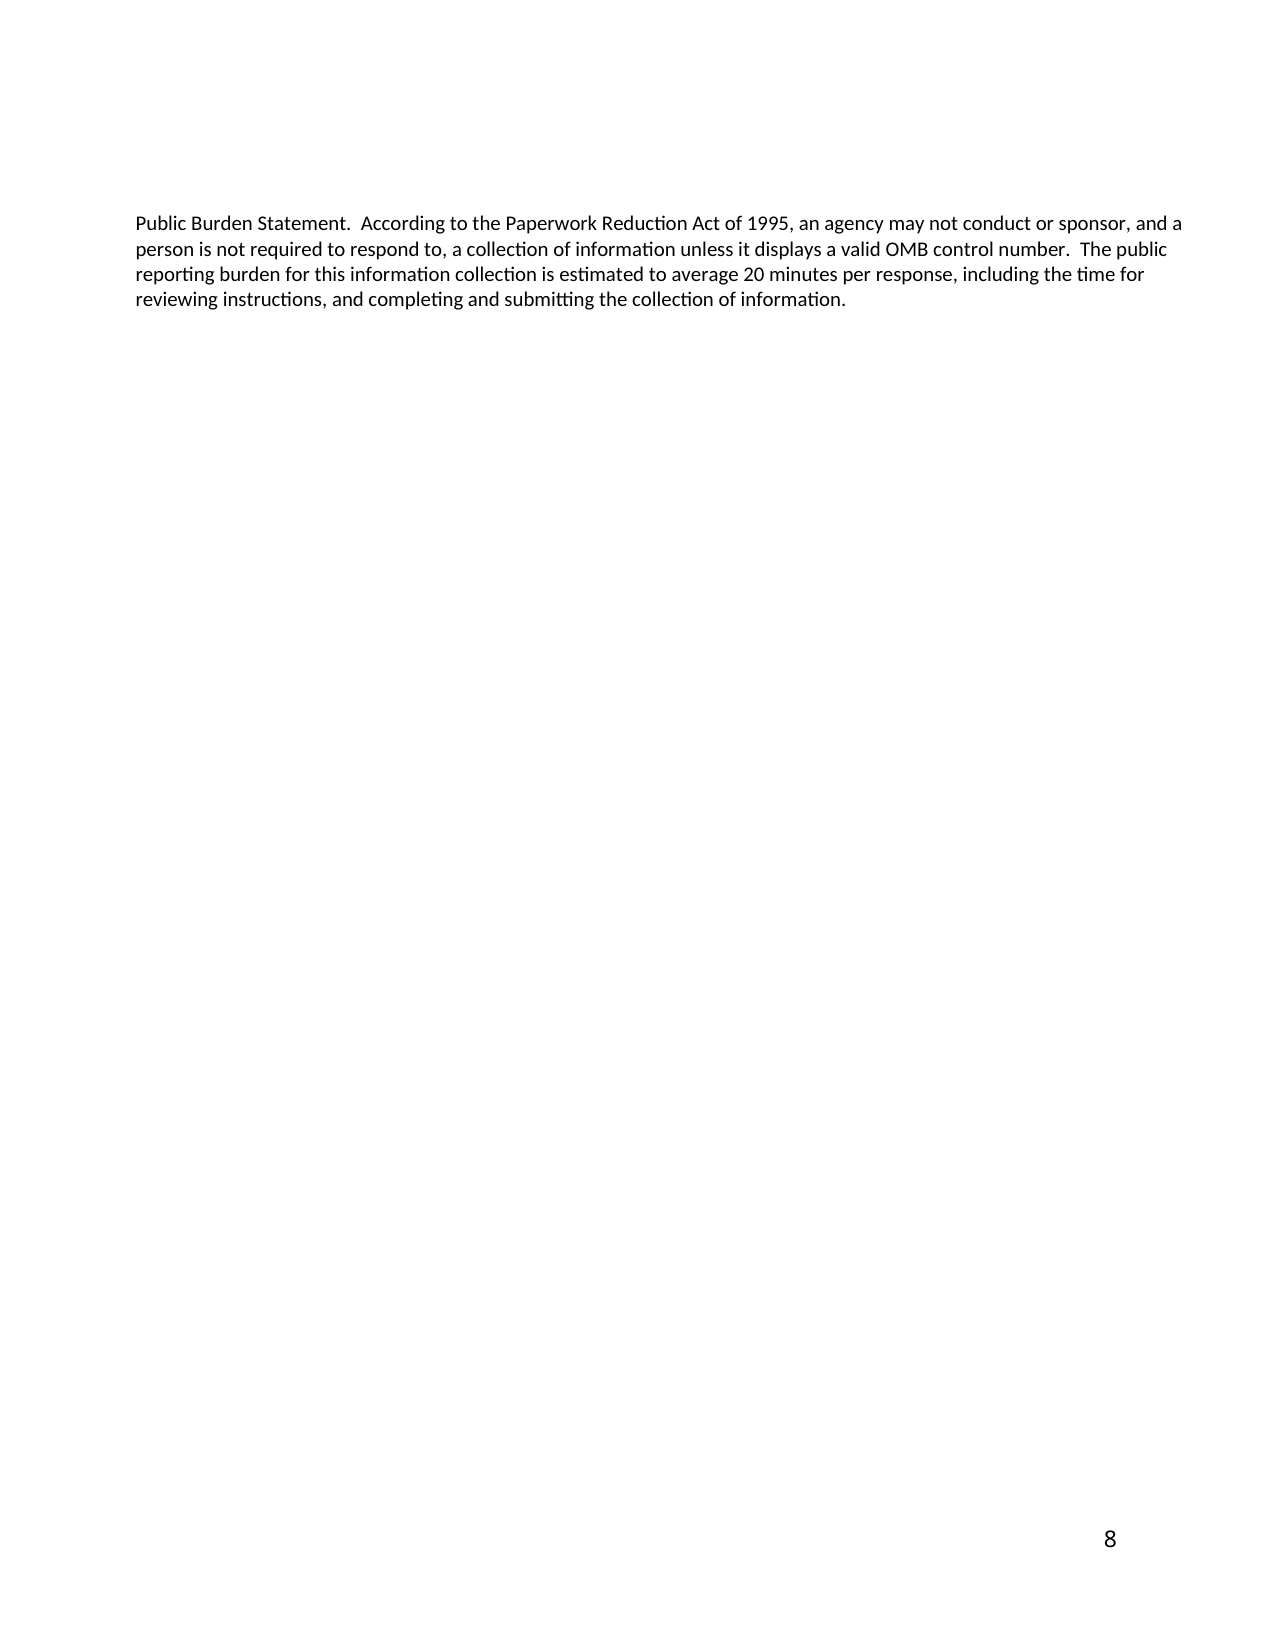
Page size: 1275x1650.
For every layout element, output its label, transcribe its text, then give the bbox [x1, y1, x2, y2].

text Public Burden Statement. According to the Paperwork Reduction Act of 1995, an agency may not conduct or sponsor, and a person is not required to respond to, a collection of information unless it displays a valid OMB control number. The public reporting burden for this information collection is estimated to average 20 minutes per response, including the time for reviewing instructions, and completing and submitting the collection of information. [135, 210, 1189, 312]
